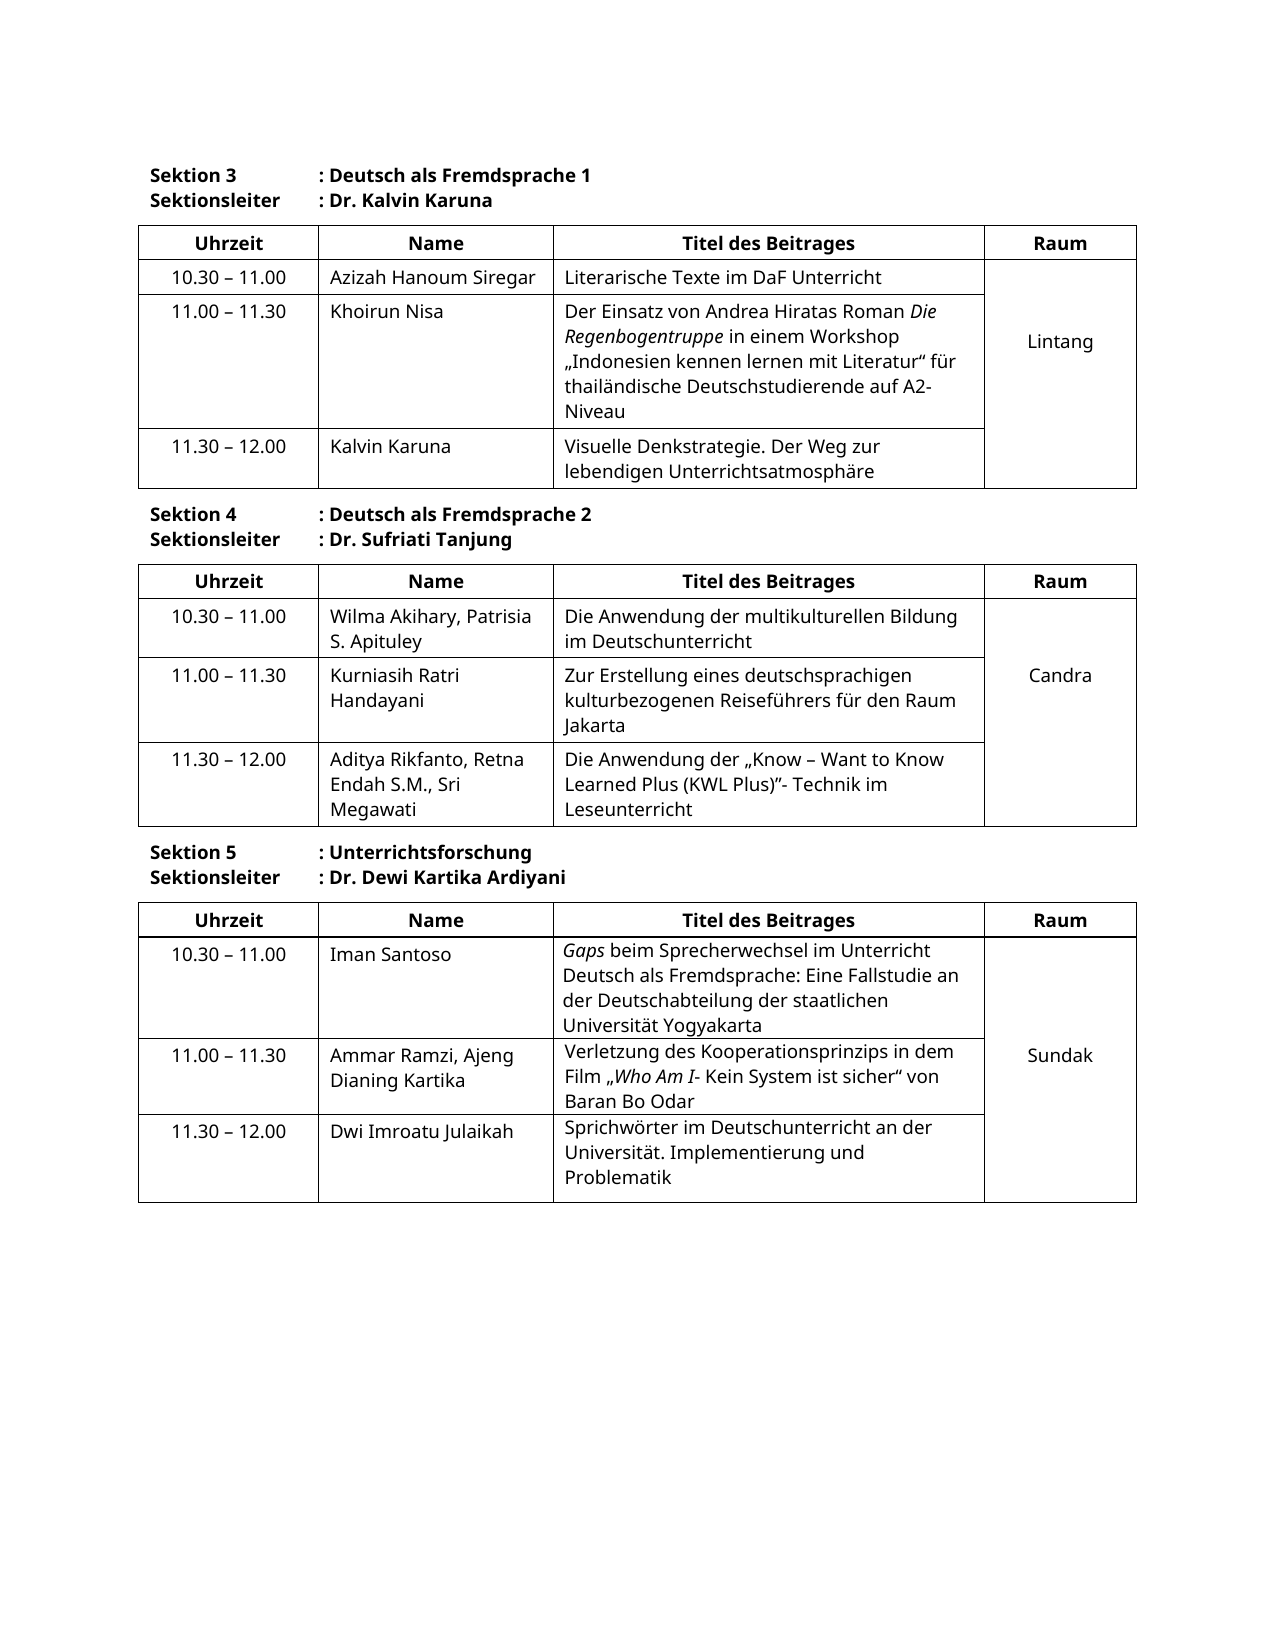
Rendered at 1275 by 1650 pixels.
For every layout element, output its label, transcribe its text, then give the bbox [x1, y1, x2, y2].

table_cell Zur Erstellung eines deutschsprachigen kulturbezogenen Reiseführers für den Raum Jakarta [554, 658, 984, 742]
table_header Raum [985, 565, 1136, 598]
table_cell Der Einsatz von Andrea Hiratas Roman Die Regenbogentruppe in einem Workshop „Indonesien kennen lernen mit Literatur“ für thailändische Deutschstudierende auf A2-Niveau [554, 295, 984, 428]
table_cell Verletzung des Kooperationsprinzips in dem Film „Who Am I- Kein System ist sicher“ von Baran Bo Odar [554, 1039, 984, 1113]
table_cell Die Anwendung der „Know – Want to Know Learned Plus (KWL Plus)”- Technik im Leseunterricht [554, 743, 984, 826]
table_cell 11.00 – 11.30 [139, 1039, 318, 1113]
table_cell Kurniasih Ratri Handayani [319, 658, 553, 742]
table_header Name [319, 226, 553, 259]
table_cell Die Anwendung der multikulturellen Bildung im Deutschunterricht [554, 599, 984, 657]
table_cell Aditya Rikfanto, Retna Endah S.M., Sri Megawati [319, 743, 553, 826]
table_header Uhrzeit [139, 226, 318, 259]
table_cell Candra [985, 657, 1136, 742]
table_cell Dwi Imroatu Julaikah [319, 1115, 553, 1202]
table_cell Visuelle Denkstrategie. Der Weg zur lebendigen Unterrichtsatmosphäre [554, 429, 984, 487]
table_header Raum [985, 226, 1136, 259]
table_cell 10.30 – 11.00 [139, 599, 318, 657]
text Sektionsleiter : Dr. Dewi Kartika Ardiyani [150, 864, 1125, 889]
table_header Raum [985, 903, 1136, 936]
table_cell Sundak [985, 1038, 1136, 1113]
table_header Titel des Beitrages [554, 226, 984, 259]
table_cell Azizah Hanoum Siregar [319, 260, 553, 294]
table_cell [985, 260, 1136, 294]
table_cell [985, 1114, 1136, 1202]
table_cell 11.00 – 11.30 [139, 658, 318, 742]
table_header Name [319, 565, 553, 598]
table_cell 11.00 – 11.30 [139, 295, 318, 428]
table_header Titel des Beitrages [554, 903, 984, 936]
table_cell [985, 742, 1136, 826]
table_header Titel des Beitrages [554, 565, 984, 598]
table_cell 10.30 – 11.00 [139, 938, 318, 1037]
table_cell Lintang [985, 294, 1136, 428]
text Sektion 3 : Deutsch als Fremdsprache 1 [150, 162, 1125, 187]
table_cell Wilma Akihary, Patrisia S. Apituley [319, 599, 553, 657]
text Sektion 5 : Unterrichtsforschung [150, 839, 1125, 864]
table_cell 11.30 – 12.00 [139, 743, 318, 826]
table_cell Gaps beim Sprecherwechsel im Unterricht Deutsch als Fremdsprache: Eine Fallstudie an der Deutschabteilung der staatlichen Universität Yogyakarta [554, 938, 984, 1037]
table_cell Sprichwörter im Deutschunterricht an der Universität. Implementierung und Problematik [554, 1115, 984, 1202]
table_header Uhrzeit [139, 565, 318, 598]
table_cell Literarische Texte im DaF Unterricht [554, 260, 984, 294]
table_cell 11.30 – 12.00 [139, 1115, 318, 1202]
table_cell 11.30 – 12.00 [139, 429, 318, 487]
table_cell Iman Santoso [319, 938, 553, 1037]
table_cell [985, 428, 1136, 487]
table_cell [985, 599, 1136, 657]
table_cell Kalvin Karuna [319, 429, 553, 487]
table_cell Khoirun Nisa [319, 295, 553, 428]
table_cell 10.30 – 11.00 [139, 260, 318, 294]
table_header Name [319, 903, 553, 936]
table_cell [985, 938, 1136, 1037]
table_cell Ammar Ramzi, Ajeng Dianing Kartika [319, 1039, 553, 1113]
text Sektion 4 : Deutsch als Fremdsprache 2 [150, 501, 1125, 526]
table_header Uhrzeit [139, 903, 318, 936]
text Sektionsleiter : Dr. Kalvin Karuna [150, 187, 1125, 212]
text Sektionsleiter : Dr. Sufriati Tanjung [150, 526, 1125, 551]
